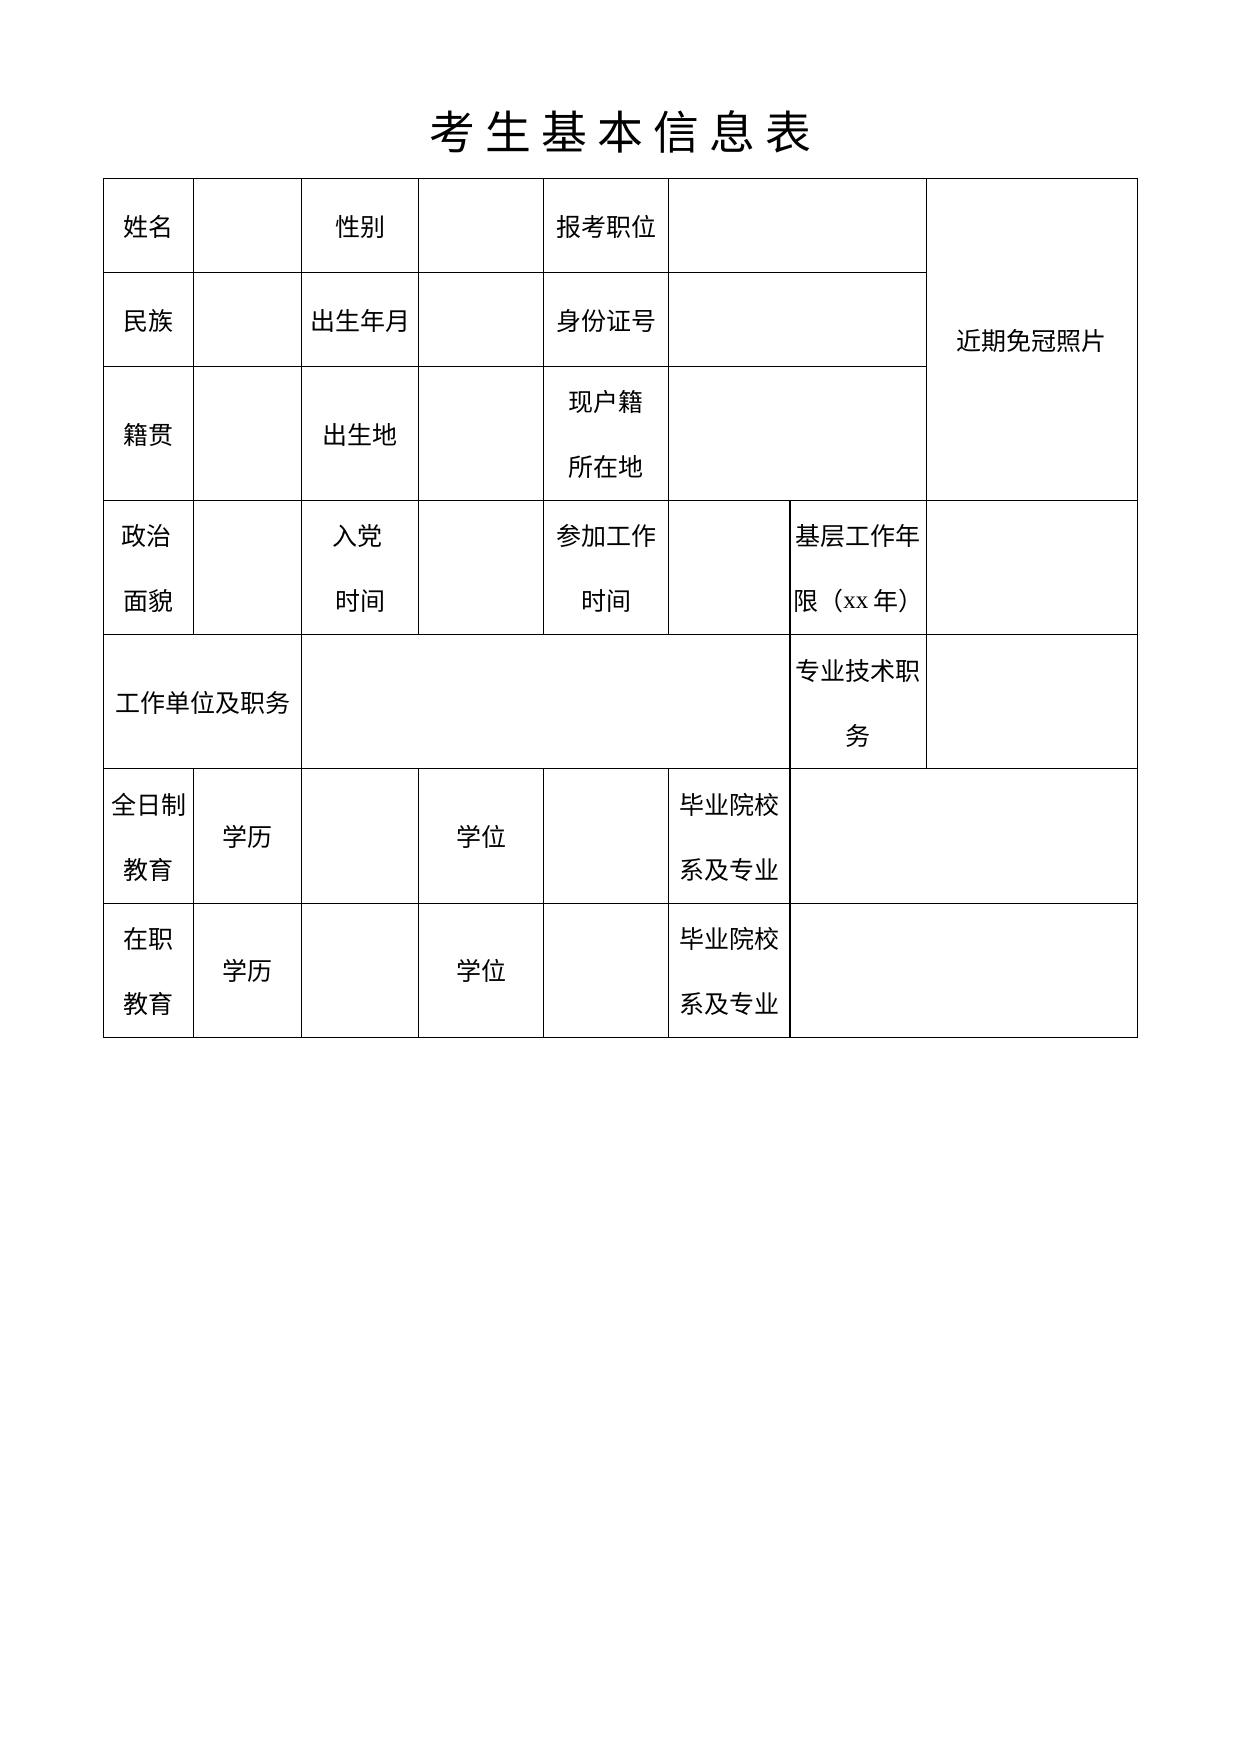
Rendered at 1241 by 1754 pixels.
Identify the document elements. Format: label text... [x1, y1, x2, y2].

table_cell [791, 904, 1137, 1037]
table_cell 出生年月 [302, 273, 418, 366]
table_cell 出生地 [302, 367, 418, 500]
table_header 报考职位 [544, 179, 668, 272]
table_cell [669, 273, 926, 366]
table_cell [544, 769, 668, 902]
table_cell 入党 时间 [302, 501, 418, 634]
table_header 近期免冠照片 [927, 179, 1137, 500]
table_cell 学位 [419, 769, 543, 902]
table_cell [194, 367, 301, 500]
table_cell [419, 501, 543, 634]
table_cell 毕业院校系及专业 [669, 769, 789, 902]
table_cell 工作单位及职务 [104, 635, 301, 768]
table_cell 身份证号 [544, 273, 668, 366]
table_cell [927, 635, 1137, 768]
table_cell [194, 501, 301, 634]
table_cell 学历 [194, 904, 301, 1037]
table_cell [194, 273, 301, 366]
table_cell [669, 367, 926, 500]
table_cell [302, 635, 789, 768]
table_header [669, 179, 926, 272]
table_cell [419, 367, 543, 500]
table_cell 参加工作 时间 [544, 501, 668, 634]
table_header 性别 [302, 179, 418, 272]
table_cell 学历 [194, 769, 301, 902]
table_cell [791, 769, 1137, 902]
table_cell 学位 [419, 904, 543, 1037]
table_header [419, 179, 543, 272]
table_cell [544, 904, 668, 1037]
table_cell 毕业院校系及专业 [669, 904, 789, 1037]
table_cell 基层工作年限（xx年） [791, 501, 926, 634]
table_cell 籍贯 [104, 367, 193, 500]
table_cell 全日制 教育 [104, 769, 193, 902]
text 考 生 基 本 信 息 表 [75, 81, 1165, 178]
table_header 姓名 [104, 179, 193, 272]
table_cell [419, 273, 543, 366]
table_cell 现户籍 所在地 [544, 367, 668, 500]
table_cell 民族 [104, 273, 193, 366]
table_cell 在职 教育 [104, 904, 193, 1037]
table_cell 政治 面貌 [104, 501, 193, 634]
table_cell 专业技术职务 [791, 635, 926, 768]
table_cell [669, 501, 789, 634]
table_cell [927, 501, 1137, 634]
table_header [194, 179, 301, 272]
table_cell [302, 769, 418, 902]
table_cell [302, 904, 418, 1037]
